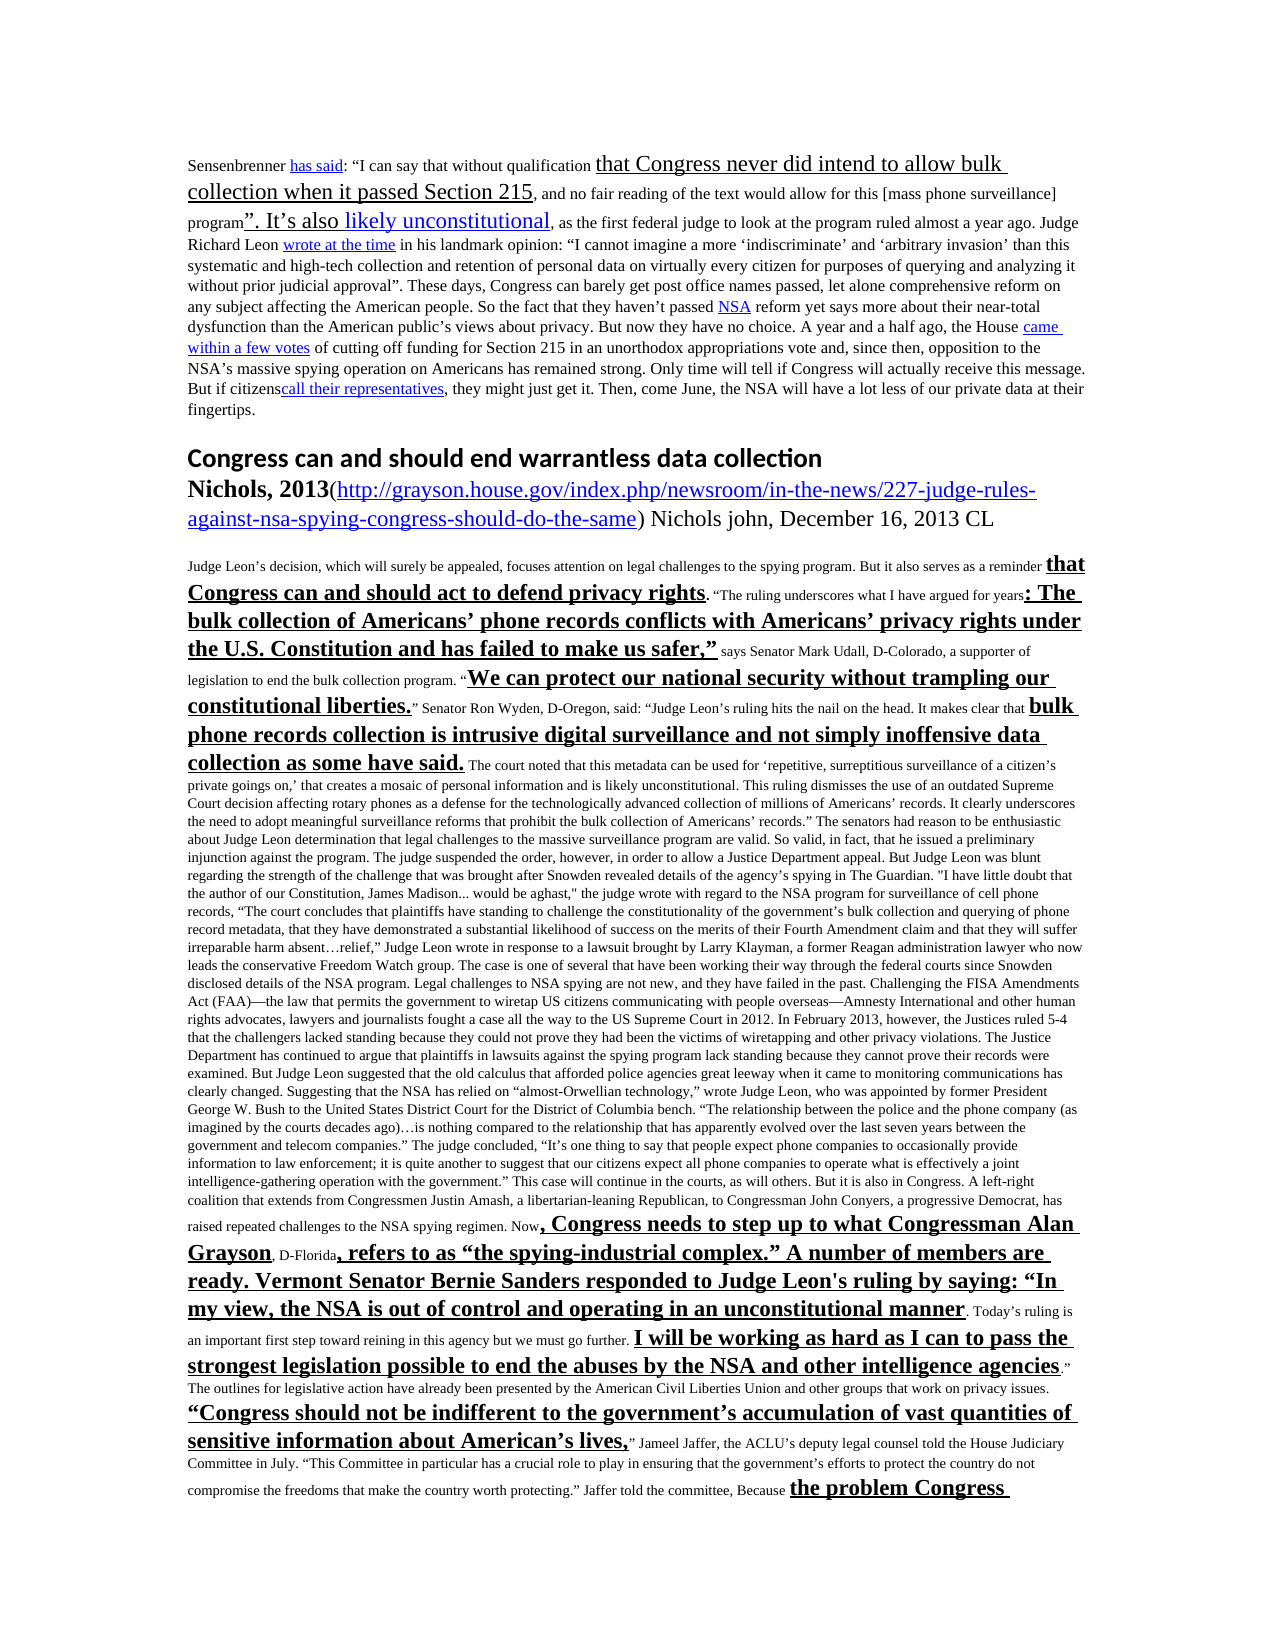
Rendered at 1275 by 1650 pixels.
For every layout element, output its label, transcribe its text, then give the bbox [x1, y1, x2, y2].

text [187, 150, 1087, 419]
text Nichols, 2013(http://grayson.house.gov/index.php/newsroom/in-the-news/227-judge-rules-against-nsa-spying-congress-should-do-the-same) Nichols john, December 16, 2013 CL [187, 474, 1087, 531]
subtitle Congress can and should end warrantless data collection [187, 441, 1087, 474]
